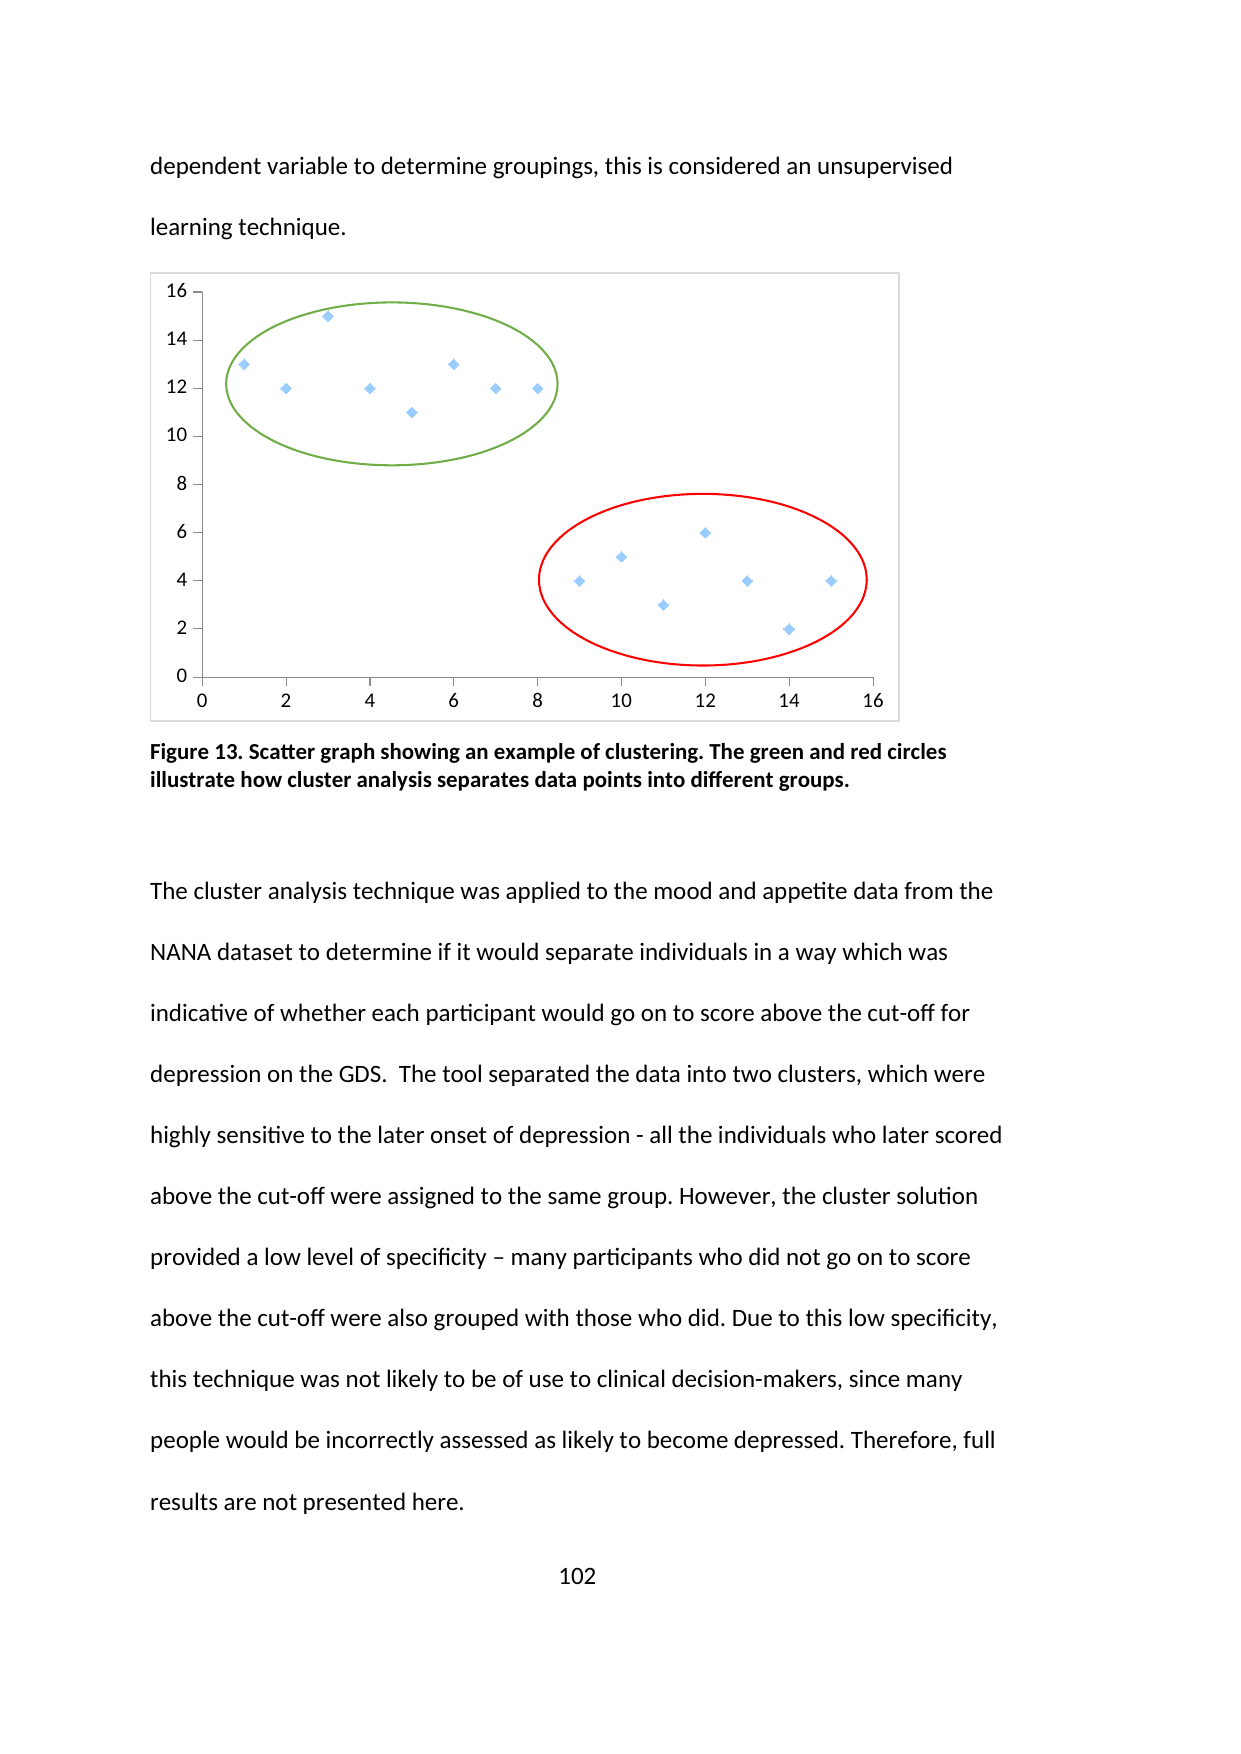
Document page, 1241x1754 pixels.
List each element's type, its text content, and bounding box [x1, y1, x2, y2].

text The cluster analysis technique was applied to the mood and appetite data from the NANA dataset to determine if it would separate individuals in a way which was indicative of whether each participant would go on to score above the cut-off for depression on the GDS. The tool separated the data into two clusters, which were highly sensitive to the later onset of depression - all the individuals who later scored above the cut-off were assigned to the same group. However, the cluster solution provided a low level of specificity – many participants who did not go on to score above the cut-off were also grouped with those who did. Due to this low specificity, this technique was not likely to be of use to clinical decision-makers, since many people would be incorrectly assessed as likely to become depressed. Therefore, full results are not presented here. [150, 875, 1004, 1516]
text Figure 13. Scatter graph showing an example of clustering. The green and red circles illustrate how cluster analysis separates data points into different groups. [150, 737, 1004, 793]
